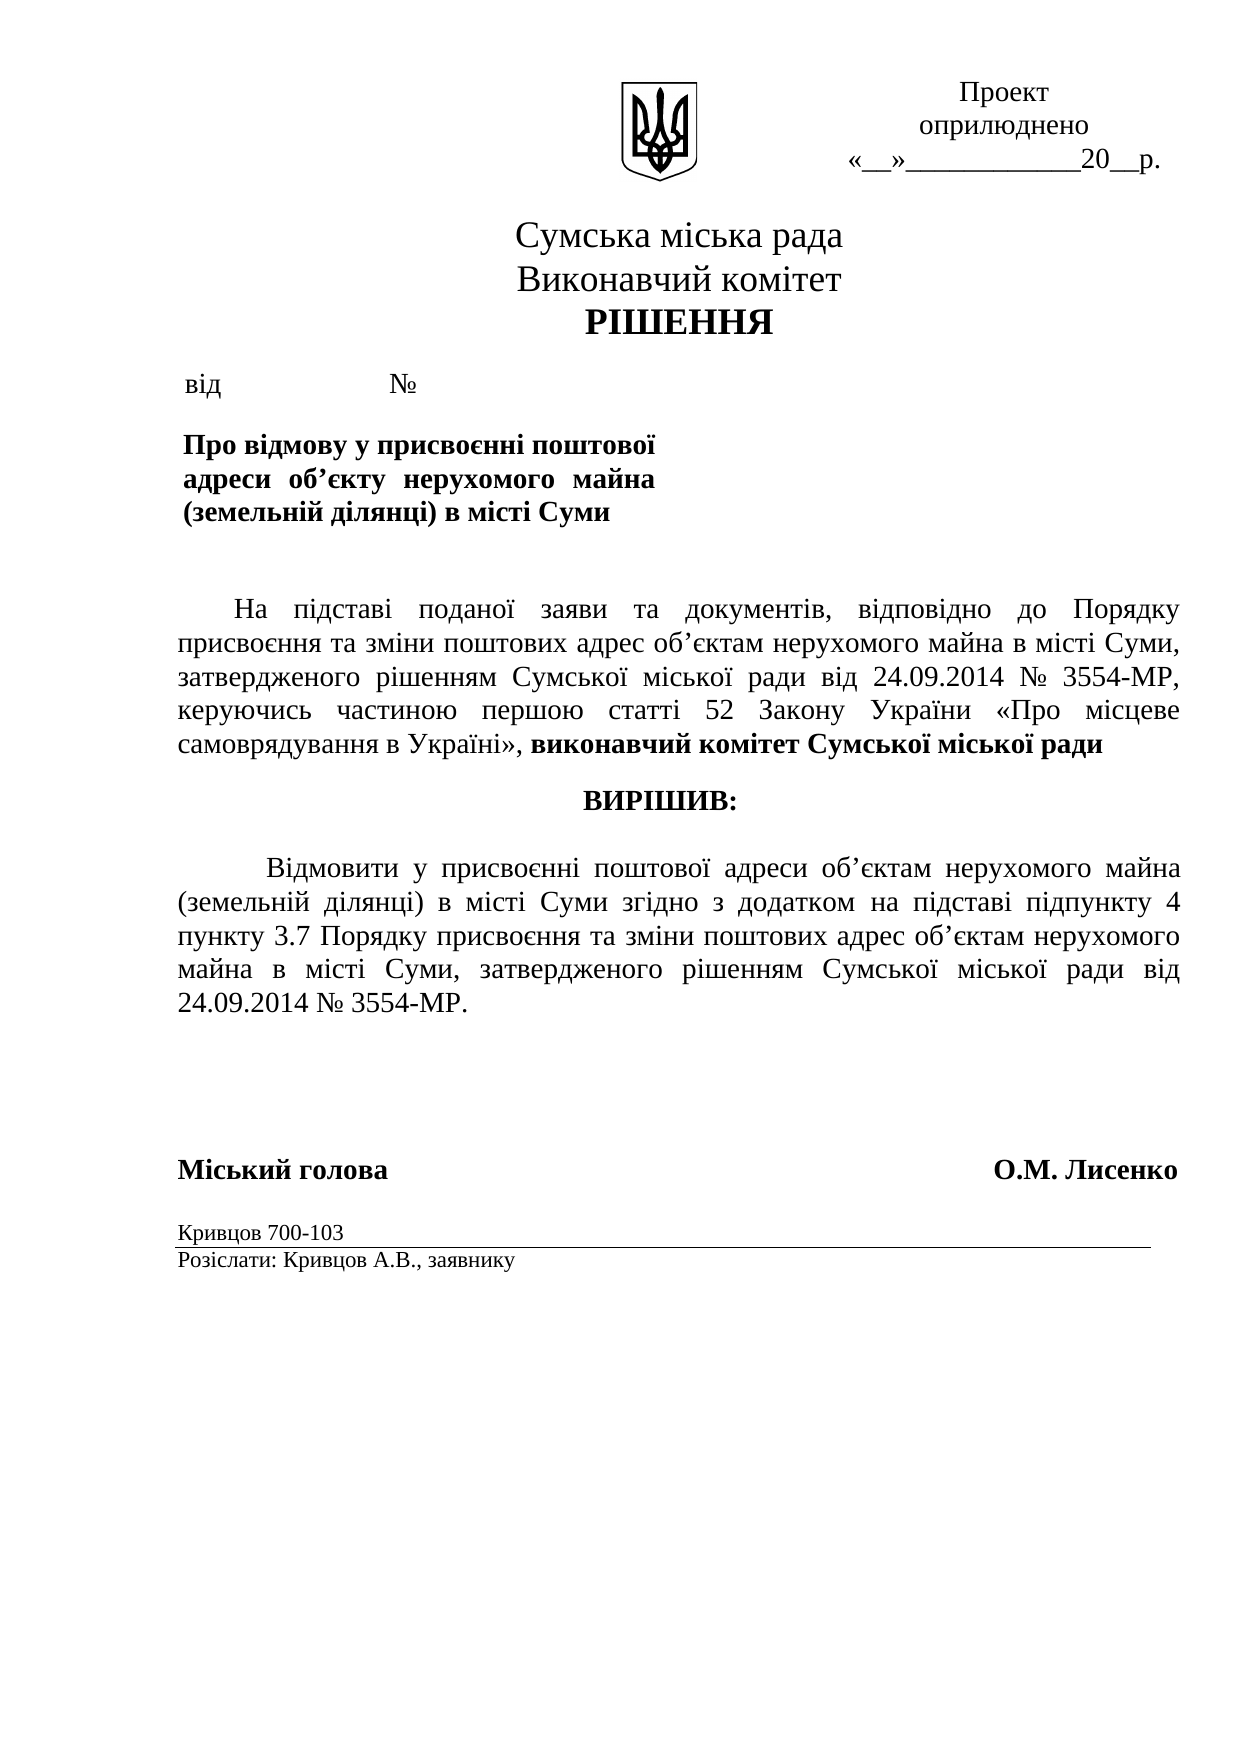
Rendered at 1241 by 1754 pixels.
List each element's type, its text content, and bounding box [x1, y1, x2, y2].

text Розіслати: Кривцов А.В., заявнику [177, 1246, 1181, 1272]
text від № [177, 366, 1181, 400]
text Виконавчий комітет [177, 256, 1181, 299]
text На підставі поданої заяви та документів, відповідно до Порядку присвоєння та зміни поштових адрес об’єктам нерухомого майна в місті Суми, затвердженого рішенням Сумської міської ради від 24.09.2014 № 3554-МР, керуючись частиною першою статті 52 Закону України «Про місцеве самоврядування в Україні», виконавчий комітет Сумської міської ради [177, 592, 1181, 759]
text ВИРІШИВ: [140, 783, 1181, 817]
text РІШЕННЯ [177, 299, 1181, 342]
table_header Про відмову у присвоєнні поштової адреси об’єкту нерухомого майна (земельній ділянці) в місті Суми [113, 427, 670, 528]
text Міський голова О.М. Лисенко [177, 1152, 1181, 1186]
text Відмовити у присвоєнні поштової адреси об’єктам нерухомого майна (земельній ділянці) в місті Суми згідно з додатком на підставі підпункту 4 пункту 3.7 Порядку присвоєння та зміни поштових адрес об’єктам нерухомого майна в місті Суми, затвердженого рішенням Сумської міської ради від 24.09.2014 № 3554-МР. [177, 851, 1181, 1018]
text Сумська міська рада [177, 213, 1181, 256]
picture [618, 78, 697, 182]
text Кривцов 700-103 [140, 1219, 1181, 1246]
